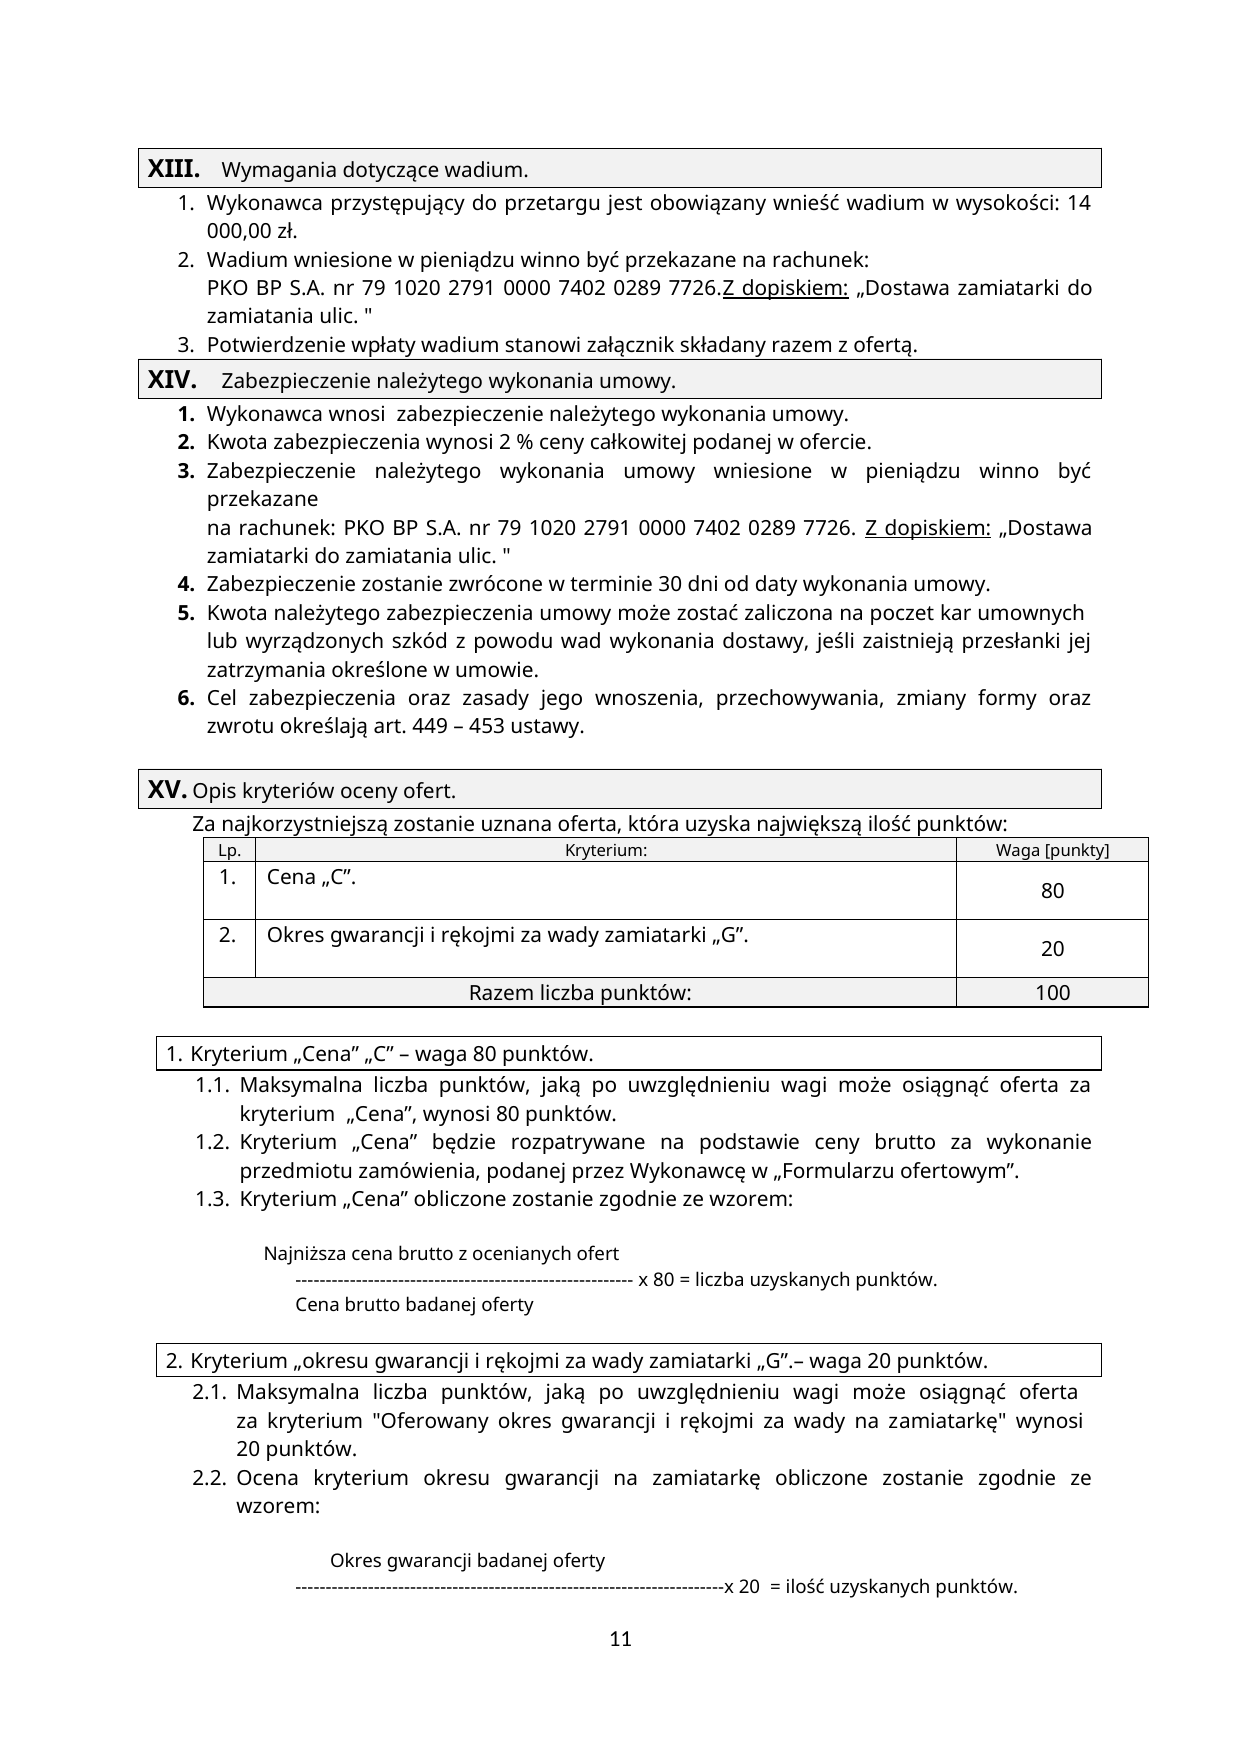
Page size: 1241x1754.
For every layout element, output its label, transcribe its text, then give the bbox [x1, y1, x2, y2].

table_cell 20 [957, 920, 1148, 977]
text Najniższa cena brutto z ocenianych ofert [195, 1241, 1093, 1266]
table_cell 80 [957, 862, 1148, 919]
text Cena brutto badanej oferty [195, 1292, 1093, 1317]
list Kryterium „Cena” będzie rozpatrywane na podstawie ceny brutto za wykonanie przedmiotu zamówienia, podanej przez Wykonawcę w „Formularzu ofertowym”. [195, 1127, 1093, 1184]
list Wymagania dotyczące wadium. [139, 149, 1101, 187]
text PKO BP S.A. nr 79 1020 2791 0000 7402 0289 7726.Z dopiskiem: „Dostawa zamiatarki do zamiatania ulic. " [207, 273, 1093, 330]
list Zabezpieczenie zostanie zwrócone w terminie 30 dni od daty wykonania umowy. [177, 569, 1093, 598]
text Okres gwarancji badanej oferty [221, 1548, 1093, 1573]
list Kryterium „Cena” obliczone zostanie zgodnie ze wzorem: [195, 1184, 1093, 1213]
list Opis kryteriów oceny ofert. [139, 770, 1101, 808]
text -------------------------------------------------------- x 80 = liczba uzyskanych punktów. [195, 1266, 1093, 1292]
list Zabezpieczenie należytego wykonania umowy wniesione w pieniądzu winno być przekazane na rachunek: PKO BP S.A. nr 79 1020 2791 0000 7402 0289 7726. Z dopiskiem: „Dostawa zamiatarki do zamiatania ulic. " [177, 456, 1093, 569]
list Cel zabezpieczenia oraz zasady jego wnoszenia, przechowywania, zmiany formy oraz zwrotu określają art. 449 – 453 ustawy. [177, 683, 1093, 740]
list Wykonawca wnosi zabezpieczenie należytego wykonania umowy. [177, 399, 1093, 427]
text -----------------------------------------------------------------------x 20 = ilość uzyskanych punktów. [221, 1573, 1093, 1599]
list Kwota należytego zabezpieczenia umowy może zostać zaliczona na poczet kar umownych lub wyrządzonych szkód z powodu wad wykonania dostawy, jeśli zaistnieją przesłanki jej zatrzymania określone w umowie. [177, 598, 1093, 683]
list Kryterium „okresu gwarancji i rękojmi za wady zamiatarki „G”.– waga 20 punktów. [157, 1344, 1101, 1376]
list Maksymalna liczba punktów, jaką po uwzględnieniu wagi może osiągnąć oferta za kryterium "Oferowany okres gwarancji i rękojmi za wady na zamiatarkę" wynosi 20 punktów. [192, 1377, 1093, 1463]
list Wadium wniesione w pieniądzu winno być przekazane na rachunek: [177, 245, 1093, 273]
table_header Lp. [204, 838, 255, 861]
table_header Kryterium: [256, 838, 956, 861]
list Ocena kryterium okresu gwarancji na zamiatarkę obliczone zostanie zgodnie ze wzorem: [192, 1463, 1093, 1520]
list Zabezpieczenie należytego wykonania umowy. [139, 360, 1101, 398]
table_header Waga [punkty] [957, 838, 1148, 861]
list Maksymalna liczba punktów, jaką po uwzględnieniu wagi może osiągnąć oferta za kryterium „Cena”, wynosi 80 punktów. [195, 1071, 1093, 1127]
table_cell [204, 920, 255, 977]
table_cell Cena „C”. [256, 862, 956, 919]
list Potwierdzenie wpłaty wadium stanowi załącznik składany razem z ofertą. [177, 330, 1093, 358]
table_cell [204, 862, 255, 919]
table_cell Razem liczba punktów: [204, 978, 956, 1006]
list Kryterium „Cena” „C” – waga 80 punktów. [157, 1037, 1101, 1069]
text Za najkorzystniejszą zostanie uznana oferta, która uzyska największą ilość punktów: [148, 809, 1093, 837]
list Wykonawca przystępujący do przetargu jest obowiązany wnieść wadium w wysokości: 14 000,00 zł. [177, 188, 1093, 245]
table_cell 100 [957, 978, 1148, 1006]
table_cell Okres gwarancji i rękojmi za wady zamiatarki „G”. [256, 920, 956, 977]
list Kwota zabezpieczenia wynosi 2 % ceny całkowitej podanej w ofercie. [177, 427, 1093, 456]
